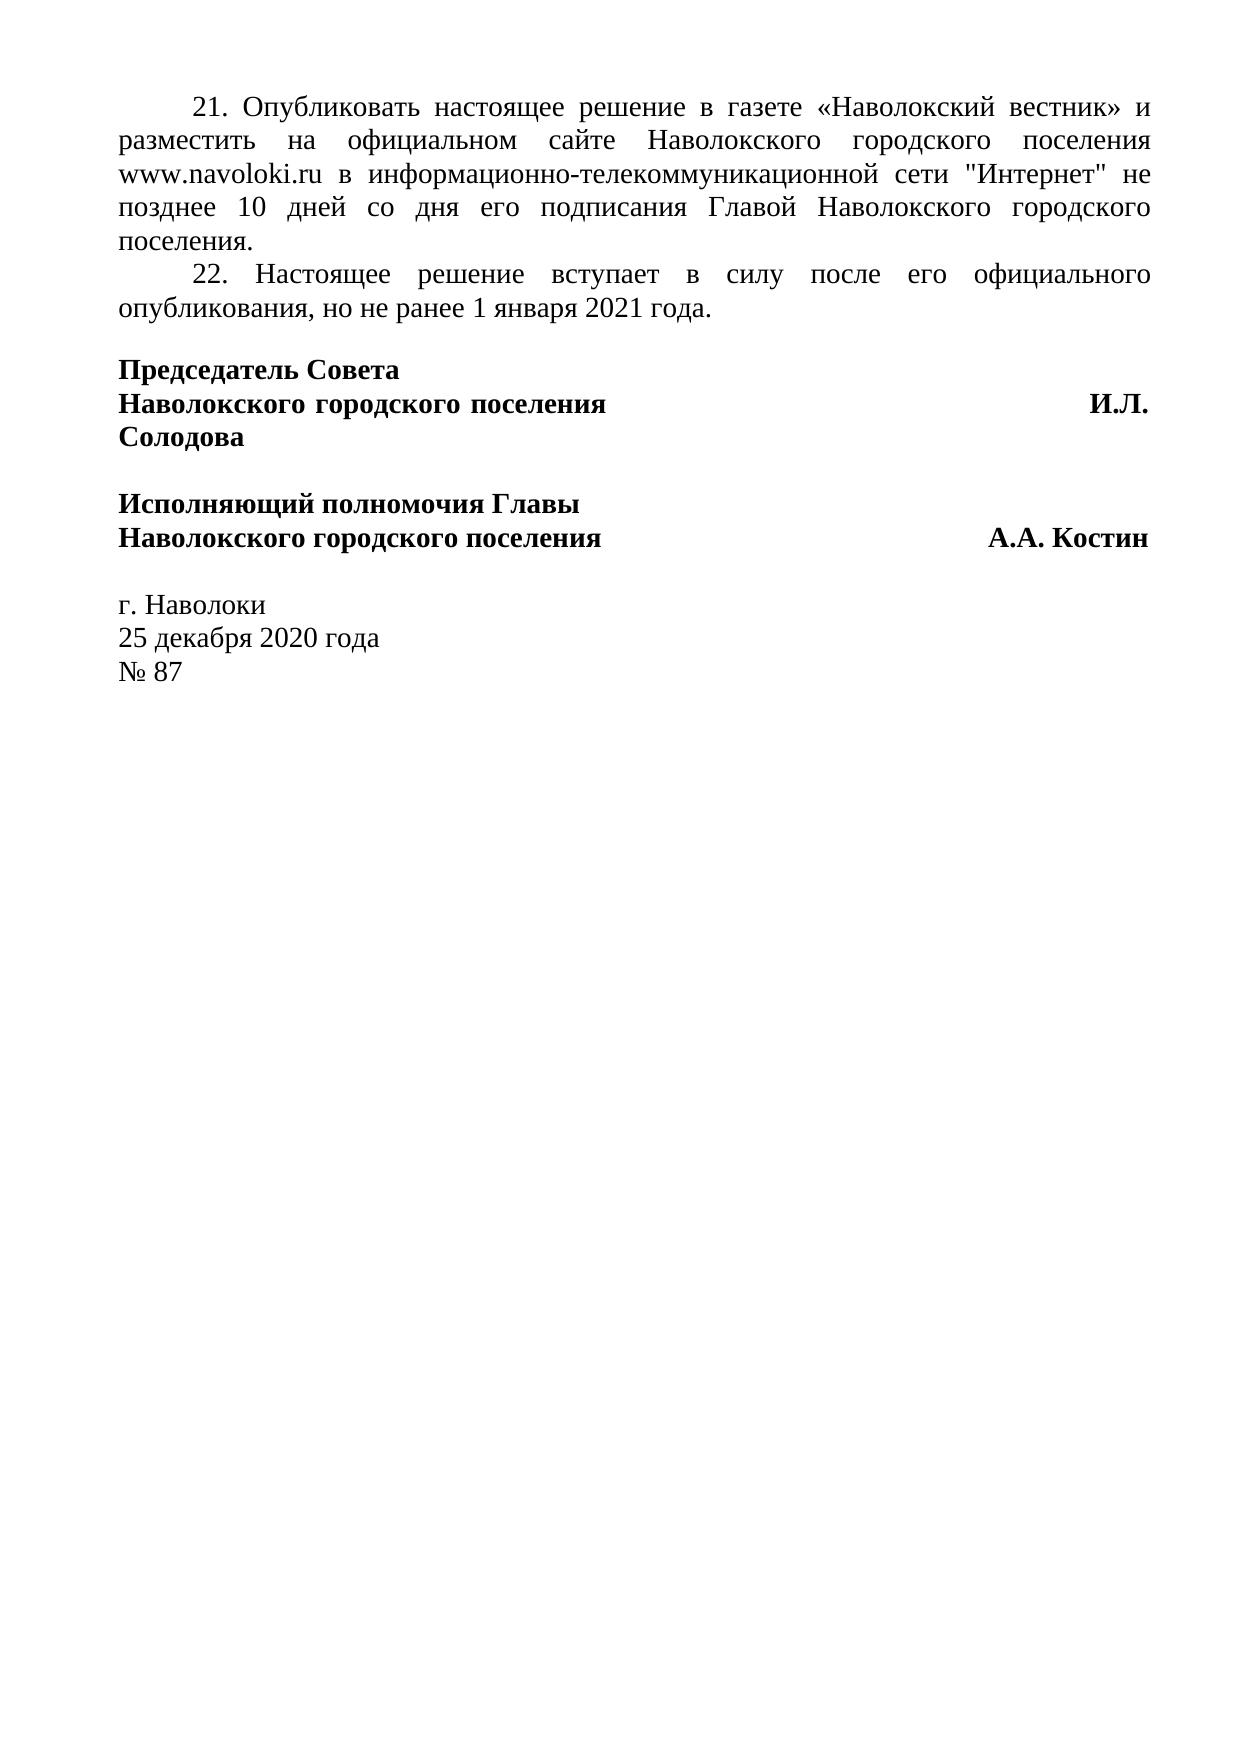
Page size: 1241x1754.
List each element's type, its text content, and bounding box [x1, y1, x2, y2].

text 25 декабря 2020 года [118, 621, 1152, 654]
text Наволокского городского поселения А.А. Костин [118, 520, 1152, 553]
text 22. Настоящее решение вступает в силу после его официального опубликования, но не ранее 1 января 2021 года. [118, 256, 1152, 323]
text Председатель Совета [118, 352, 1152, 386]
text Наволокского городского поселения И.Л. Солодова [118, 386, 1152, 453]
text 21. Опубликовать настоящее решение в газете «Наволокский вестник» и разместить на официальном сайте Наволокского городского поселения www.navoloki.ru в информационно-телекоммуникационной сети "Интернет" не позднее 10 дней со дня его подписания Главой Наволокского городского поселения. [118, 89, 1152, 256]
text № 87 [118, 654, 1152, 688]
text г. Наволоки [118, 587, 1152, 621]
text Исполняющий полномочия Главы [118, 486, 1152, 520]
